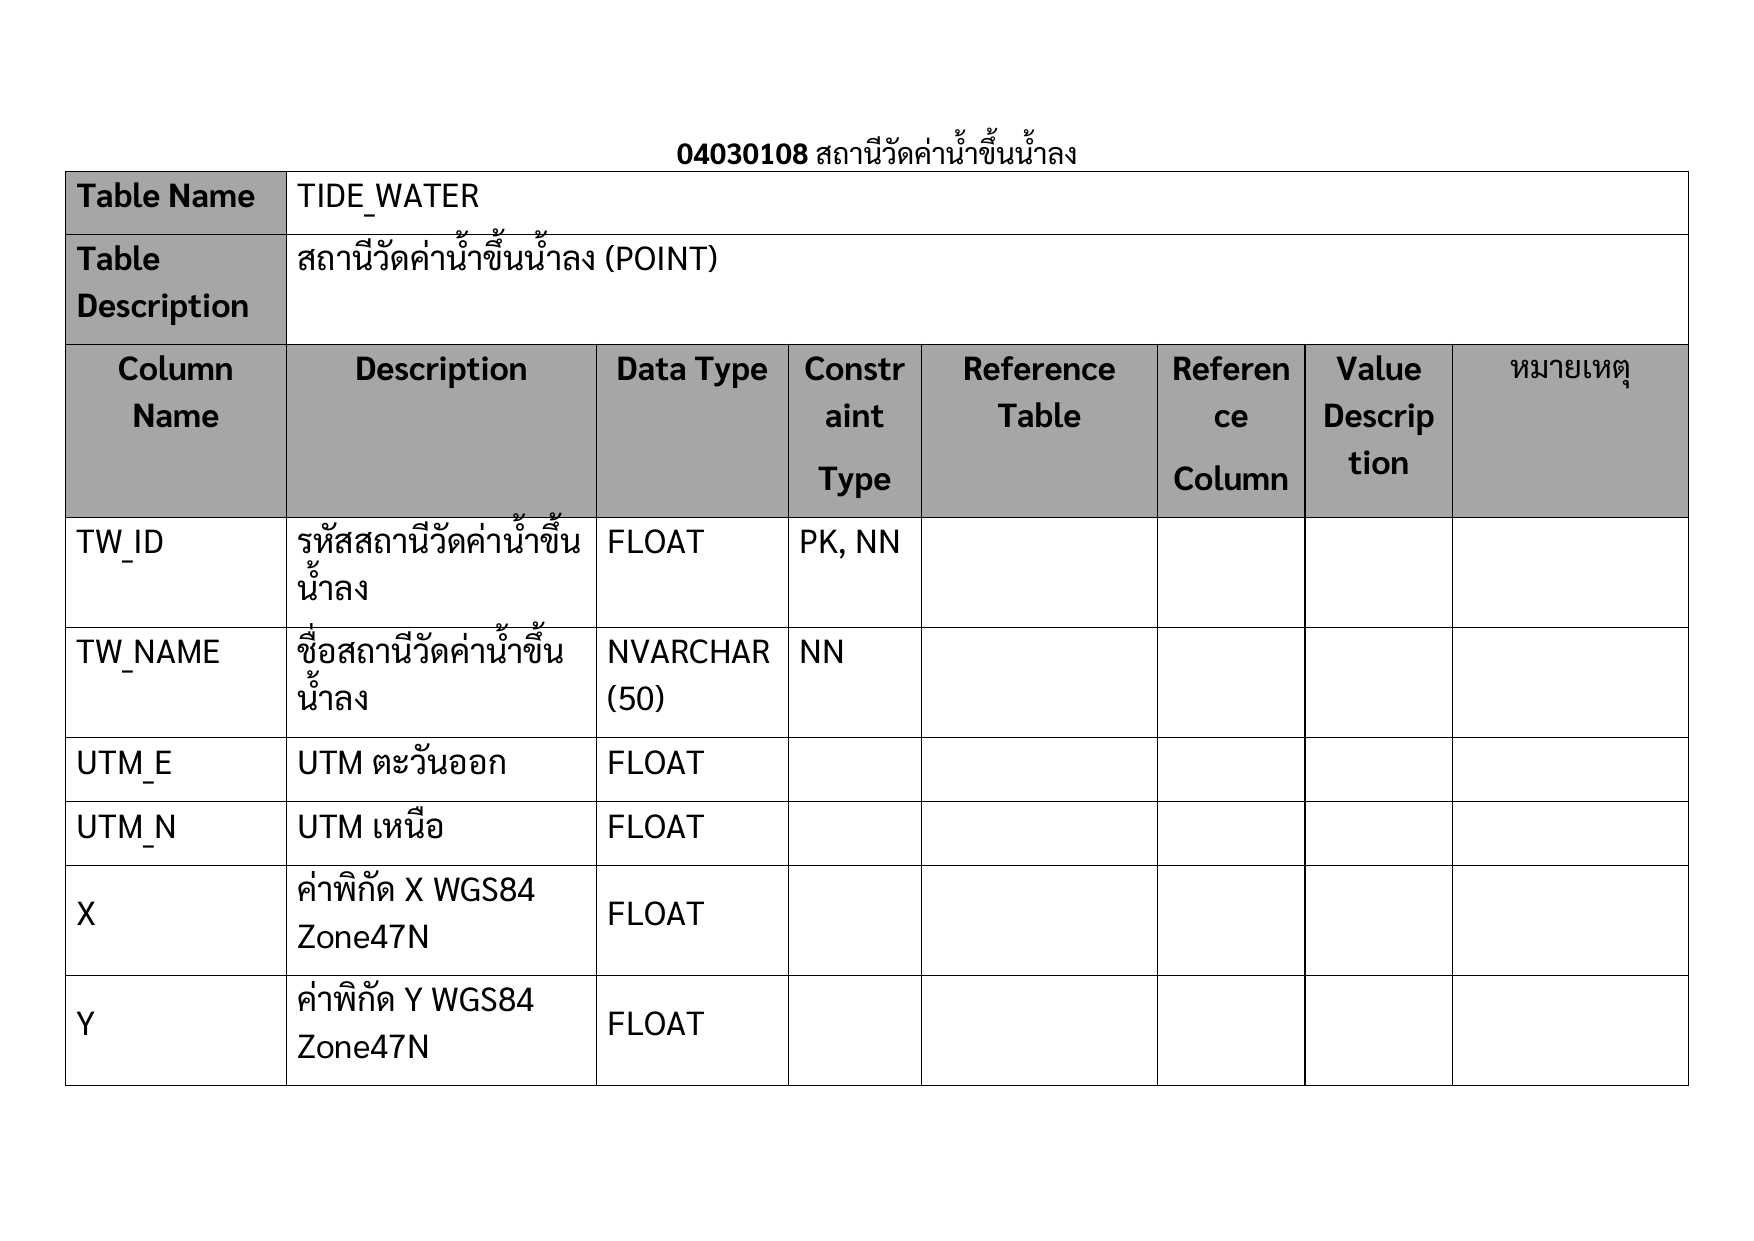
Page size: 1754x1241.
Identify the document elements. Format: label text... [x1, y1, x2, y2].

table_cell Table Description [66, 235, 286, 344]
table_cell NN [789, 628, 921, 737]
table_cell TW_NAME [66, 628, 286, 737]
table_cell FLOAT [597, 738, 788, 801]
table_cell [1306, 802, 1452, 865]
table_cell [789, 976, 921, 1085]
table_cell [1453, 866, 1688, 975]
table_cell [922, 738, 1157, 801]
table_cell Column Name [66, 345, 286, 517]
table_cell [1453, 628, 1688, 737]
table_cell [1306, 976, 1452, 1085]
table_cell UTM ตะวันออก [287, 738, 596, 801]
table_cell [789, 866, 921, 975]
table_cell [1306, 518, 1452, 627]
table_cell [922, 976, 1157, 1085]
table_cell [1158, 628, 1304, 737]
table_cell [1306, 738, 1452, 801]
table_cell Reference Table [922, 345, 1157, 517]
table_cell [1453, 976, 1688, 1085]
table_cell [789, 802, 921, 865]
table_cell [1158, 866, 1304, 975]
table_cell [1453, 738, 1688, 801]
table_cell [1453, 802, 1688, 865]
table_cell X [66, 866, 286, 975]
table_cell TW_ID [66, 518, 286, 627]
table_cell UTM เหนือ [287, 802, 596, 865]
table_cell Data Type [597, 345, 788, 517]
table_cell Y [66, 976, 286, 1085]
table_cell รหัสสถานีวัดค่าน้ำขึ้นน้ำลง [287, 518, 596, 627]
table_cell ค่าพิกัด Y WGS84 Zone47N [287, 976, 596, 1085]
table_cell [1453, 518, 1688, 627]
table_cell [1158, 518, 1304, 627]
table_cell Value Description [1306, 345, 1452, 517]
table_cell หมายเหตุ [1453, 345, 1688, 517]
table_cell [922, 518, 1157, 627]
table_cell FLOAT [597, 866, 788, 975]
table_cell [922, 802, 1157, 865]
table_cell FLOAT [597, 976, 788, 1085]
table_cell UTM_N [66, 802, 286, 865]
table_cell ชื่อสถานีวัดค่าน้ำขึ้นน้ำลง [287, 628, 596, 737]
table_cell [1158, 802, 1304, 865]
table_header TIDE_WATER [287, 172, 1688, 234]
table_cell [1158, 738, 1304, 801]
table_cell FLOAT [597, 518, 788, 627]
table_cell [1158, 976, 1304, 1085]
table_cell FLOAT [597, 802, 788, 865]
table_cell ค่าพิกัด X WGS84 Zone47N [287, 866, 596, 975]
table_cell [922, 628, 1157, 737]
table_cell Reference Column [1158, 345, 1304, 517]
table_cell สถานีวัดค่าน้ำขึ้นน้ำลง (POINT) [287, 235, 1688, 344]
table_cell NVARCHAR(50) [597, 628, 788, 737]
table_cell Constraint Type [789, 345, 921, 517]
text 04030108 สถานีวัดค่าน้ำขึ้นน้ำลง [150, 133, 1604, 171]
table_cell [922, 866, 1157, 975]
table_cell UTM_E [66, 738, 286, 801]
table_cell [1306, 628, 1452, 737]
table_cell PK, NN [789, 518, 921, 627]
table_cell [1306, 866, 1452, 975]
table_cell Description [287, 345, 596, 517]
table_cell [789, 738, 921, 801]
table_header Table Name [66, 172, 286, 234]
